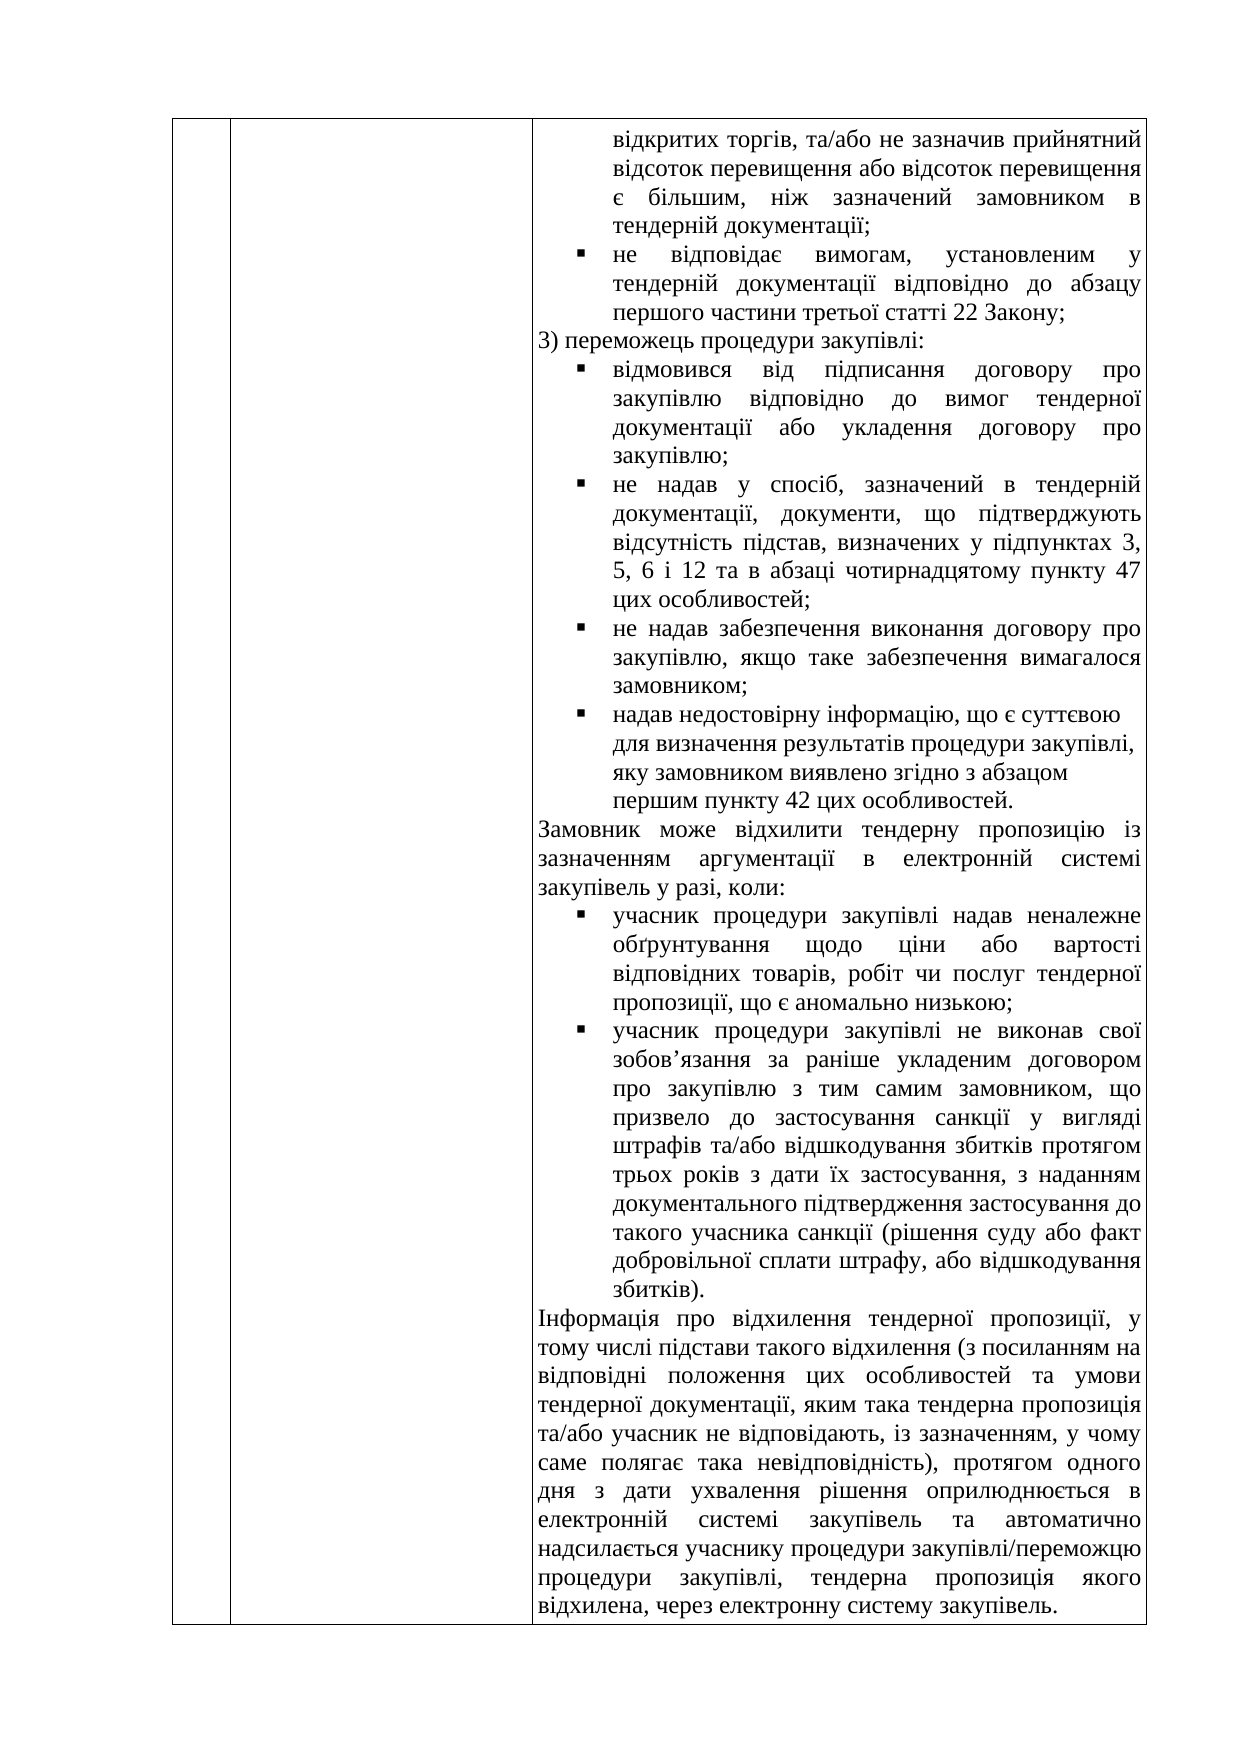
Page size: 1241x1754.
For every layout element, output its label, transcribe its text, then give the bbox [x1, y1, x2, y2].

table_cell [231, 119, 532, 1624]
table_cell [533, 119, 1146, 1624]
table_cell 3 [173, 119, 230, 1624]
